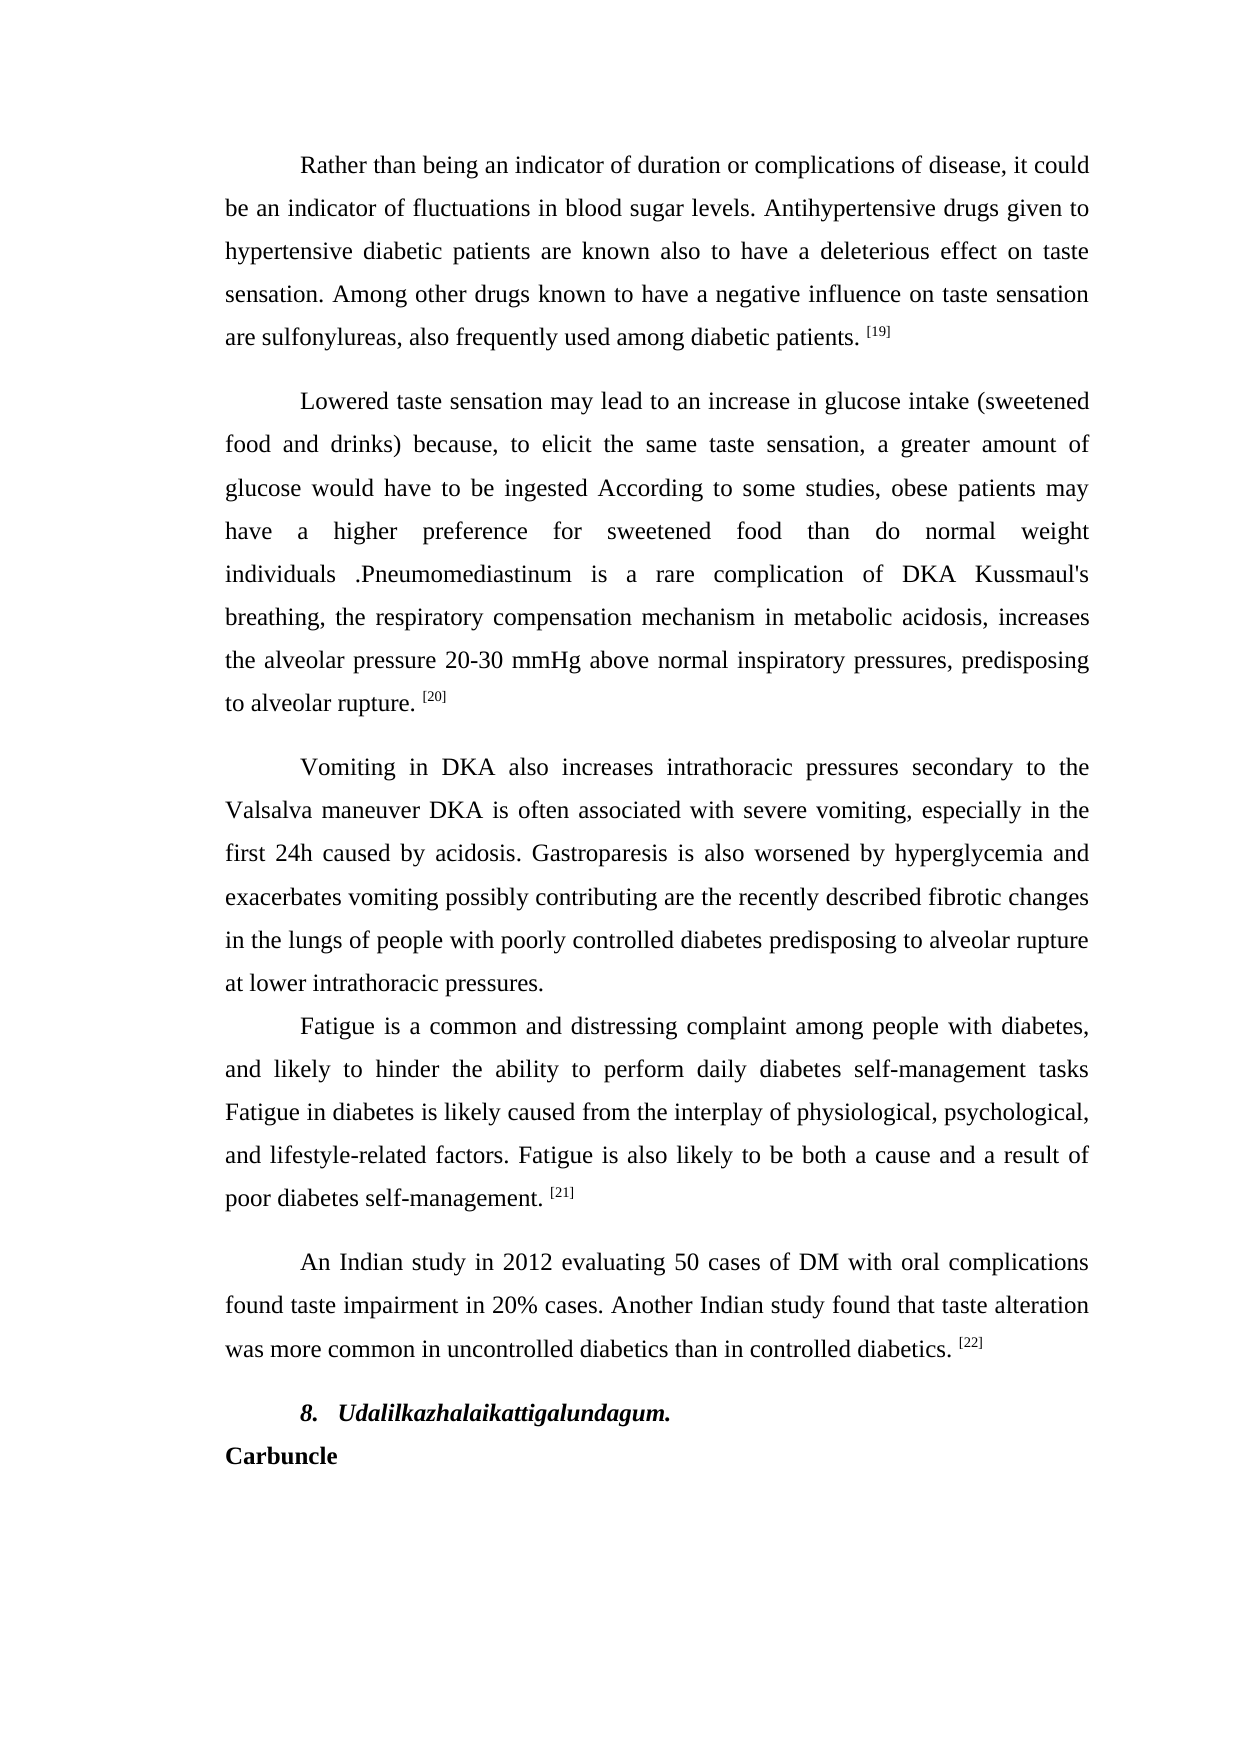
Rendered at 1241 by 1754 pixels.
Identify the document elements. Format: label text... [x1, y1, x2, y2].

text An Indian study in 2012 evaluating 50 cases of DM with oral complications found taste impairment in 20% cases. Another Indian study found that taste alteration was more common in uncontrolled diabetics than in controlled diabetics. [22] [225, 1247, 1090, 1362]
text Fatigue is a common and distressing complaint among people with diabetes, and likely to hinder the ability to perform daily diabetes self-management tasks Fatigue in diabetes is likely caused from the interplay of physiological, psychological, and lifestyle-related factors. Fatigue is also likely to be both a cause and a result of poor diabetes self-management. [21] [225, 1011, 1090, 1212]
text Lowered taste sensation may lead to an increase in glucose intake (sweetened food and drinks) because, to elicit the same taste sensation, a greater amount of glucose would have to be ingested According to some studies, obese patients may have a higher preference for sweetened food than do normal weight individuals .Pneumomediastinum is a rare complication of DKA Kussmaul's breathing, the respiratory compensation mechanism in metabolic acidosis, increases the alveolar pressure 20-30 mmHg above normal inspiratory pressures, predisposing to alveolar rupture. [20] [225, 386, 1090, 717]
list Udalilkazhalaikattigalundagum. [300, 1398, 1090, 1426]
text Rather than being an indicator of duration or complications of disease, it could be an indicator of fluctuations in blood sugar levels. Antihypertensive drugs given to hypertensive diabetic patients are known also to have a deleterious effect on taste sensation. Among other drugs known to have a negative influence on taste sensation are sulfonylureas, also frequently used among diabetic patients. [19] [225, 150, 1090, 351]
text Carbuncle [225, 1441, 1090, 1469]
text Vomiting in DKA also increases intrathoracic pressures secondary to the Valsalva maneuver DKA is often associated with severe vomiting, especially in the first 24h caused by acidosis. Gastroparesis is also worsened by hyperglycemia and exacerbates vomiting possibly contributing are the recently described fibrotic changes in the lungs of people with poorly controlled diabetes predisposing to alveolar rupture at lower intrathoracic pressures. [225, 752, 1090, 997]
